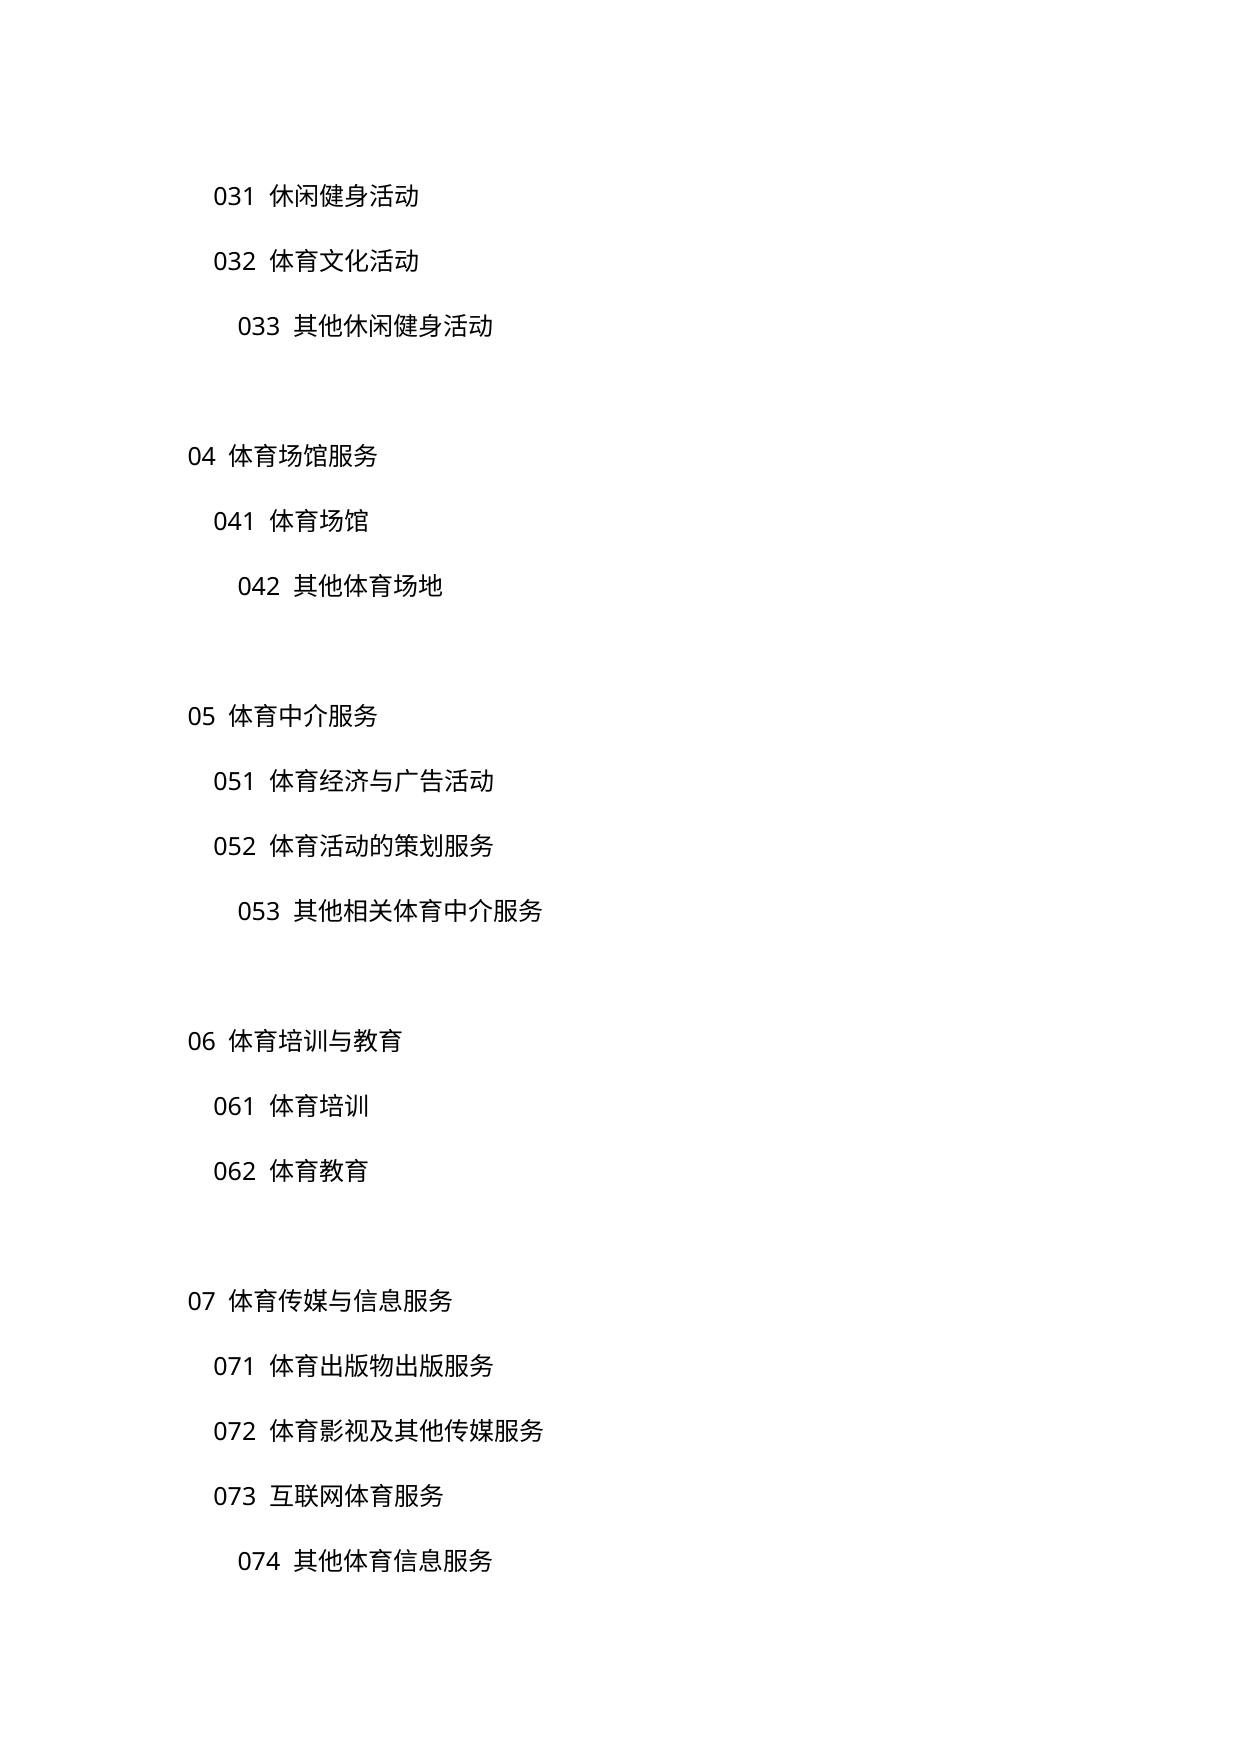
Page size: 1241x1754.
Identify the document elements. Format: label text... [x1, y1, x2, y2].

text 061 体育培训 [187, 1072, 1053, 1137]
text 05 体育中介服务 [187, 682, 1053, 747]
text 072 体育影视及其他传媒服务 [187, 1397, 1053, 1462]
text 053 其他相关体育中介服务 [187, 877, 1053, 942]
text 071 体育出版物出版服务 [187, 1332, 1053, 1397]
text 052 体育活动的策划服务 [187, 812, 1053, 877]
text 073 互联网体育服务 [187, 1462, 1053, 1527]
text 07 体育传媒与信息服务 [187, 1267, 1053, 1332]
text 031 休闲健身活动 [187, 162, 1053, 227]
text 074 其他体育信息服务 [187, 1527, 1053, 1592]
text 062 体育教育 [187, 1137, 1053, 1202]
text 06 体育培训与教育 [187, 1007, 1053, 1072]
text 04 体育场馆服务 [187, 422, 1053, 487]
text 041 体育场馆 [187, 487, 1053, 552]
text 042 其他体育场地 [187, 552, 1053, 617]
text 051 体育经济与广告活动 [187, 747, 1053, 812]
text 033 其他休闲健身活动 [187, 292, 1053, 357]
text 032 体育文化活动 [187, 227, 1053, 292]
